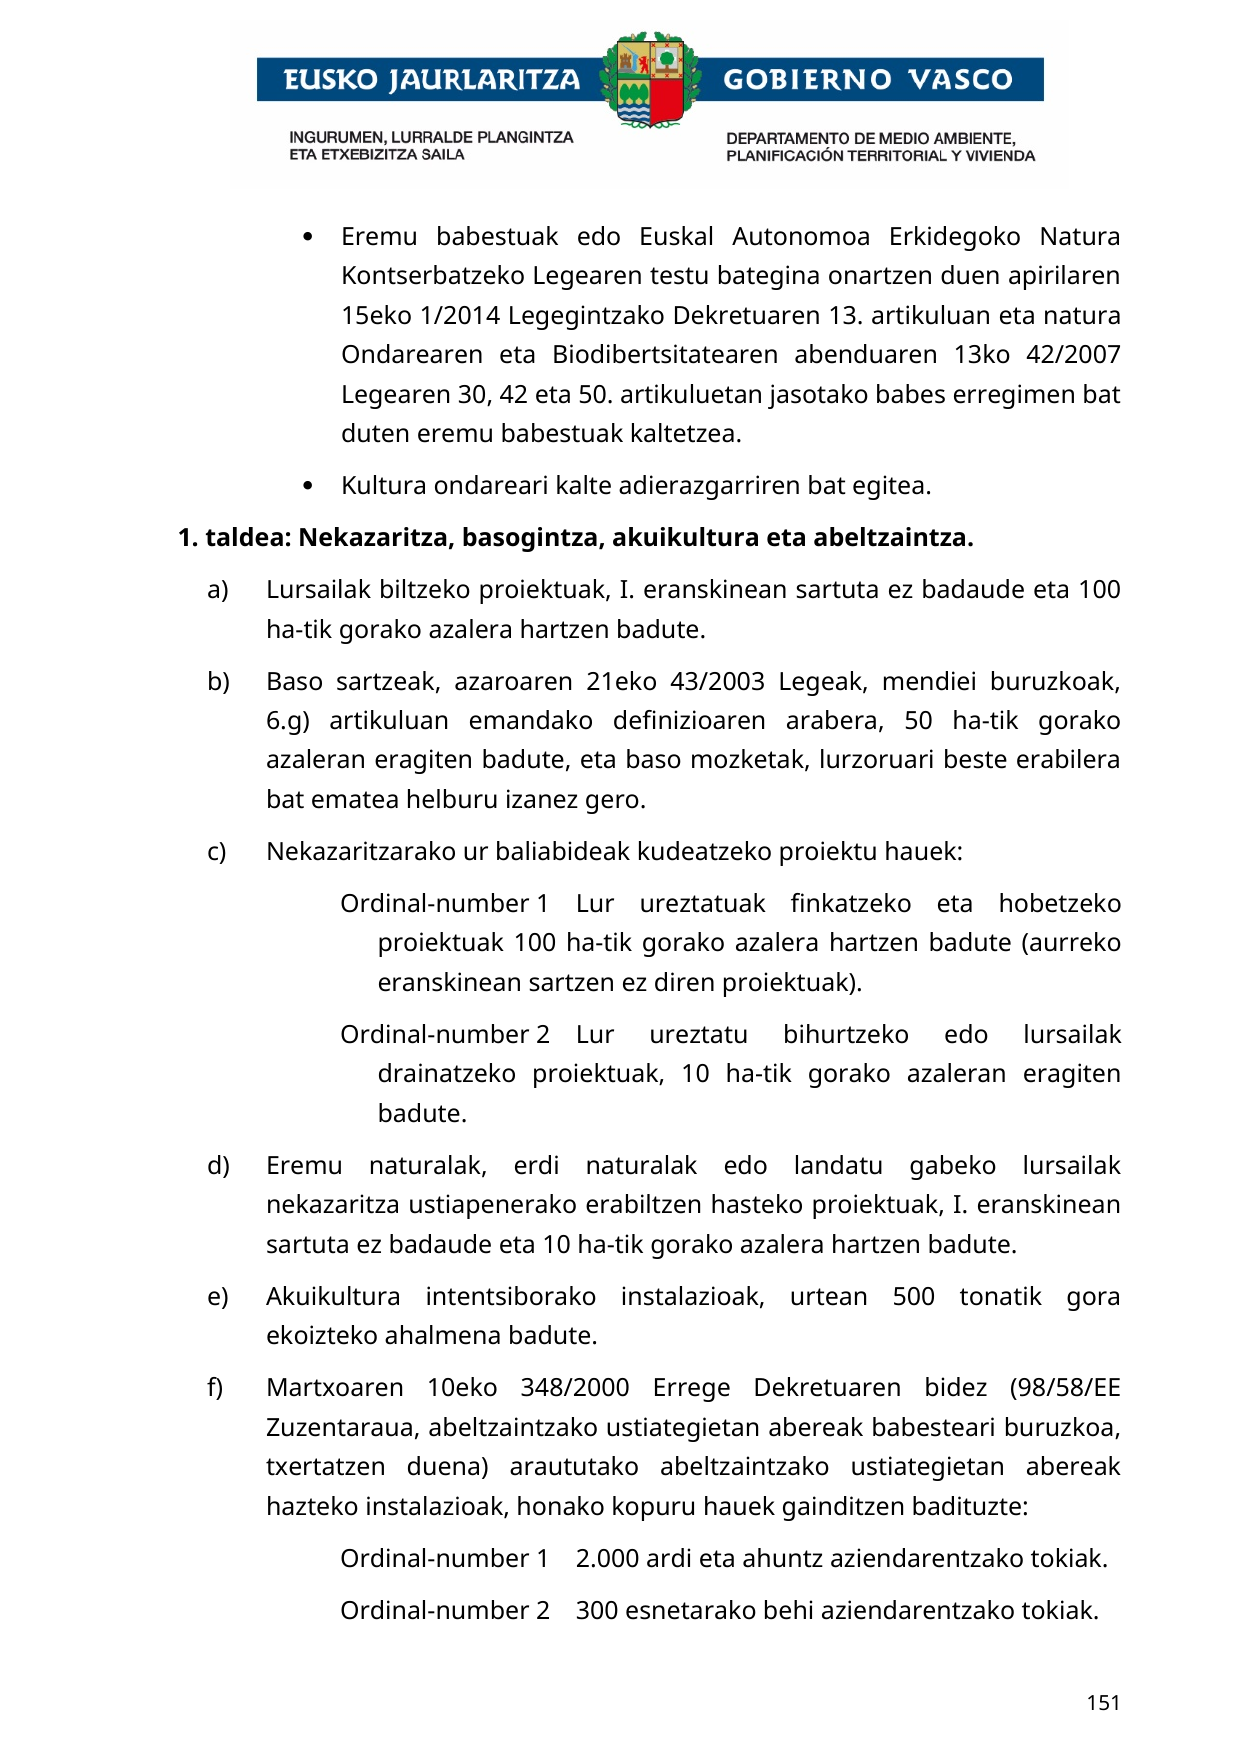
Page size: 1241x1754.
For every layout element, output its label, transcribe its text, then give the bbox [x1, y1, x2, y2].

list Kultura ondareari kalte adierazgarriren bat egitea. [303, 468, 1122, 502]
list 300 esnetarako behi aziendarentzako tokiak. [340, 1592, 1122, 1626]
list Martxoaren 10eko 348/2000 Errege Dekretuaren bidez (98/58/EE Zuzentaraua, abeltzaintzako ustiategietan abereak babesteari buruzkoa, txertatzen duena) araututako abeltzaintzako ustiategietan abereak hazteko instalazioak, honako kopuru hauek gainditzen badituzte: [207, 1370, 1122, 1522]
list Lursailak biltzeko proiektuak, I. eranskinean sartuta ez badaude eta 100 ha-tik gorako azalera hartzen badute. [207, 572, 1122, 645]
list 2.000 ardi eta ahuntz aziendarentzako tokiak. [340, 1540, 1122, 1574]
picture [230, 20, 1069, 189]
list Lur ureztatuak finkatzeko eta hobetzeko proiektuak 100 ha-tik gorako azalera hartzen badute (aurreko eranskinean sartzen ez diren proiektuak). [340, 886, 1122, 999]
list Lur ureztatu bihurtzeko edo lursailak drainatzeko proiektuak, 10 ha-tik gorako azaleran eragiten badute. [340, 1017, 1122, 1129]
list Akuikultura intentsiborako instalazioak, urtean 500 tonatik gora ekoizteko ahalmena badute. [207, 1278, 1122, 1352]
list Baso sartzeak, azaroaren 21eko 43/2003 Legeak, mendiei buruzkoak, 6.g) artikuluan emandako definizioaren arabera, 50 ha-tik gorako azaleran eragiten badute, eta baso mozketak, lurzoruari beste erabilera bat ematea helburu izanez gero. [207, 663, 1122, 816]
list Nekazaritzarako ur baliabideak kudeatzeko proiektu hauek: [207, 834, 1122, 868]
list Eremu babestuak edo Euskal Autonomoa Erkidegoko Natura Kontserbatzeko Legearen testu bategina onartzen duen apirilaren 15eko 1/2014 Legegintzako Dekretuaren 13. artikuluan eta natura Ondarearen eta Biodibertsitatearen abenduaren 13ko 42/2007 Legearen 30, 42 eta 50. artikuluetan jasotako babes erregimen bat duten eremu babestuak kaltetzea. [303, 218, 1122, 450]
list Eremu naturalak, erdi naturalak edo landatu gabeko lursailak nekazaritza ustiapenerako erabiltzen hasteko proiektuak, I. eranskinean sartuta ez badaude eta 10 ha-tik gorako azalera hartzen badute. [207, 1147, 1122, 1261]
text 1. taldea: Nekazaritza, basogintza, akuikultura eta abeltzaintza. [177, 520, 1122, 554]
